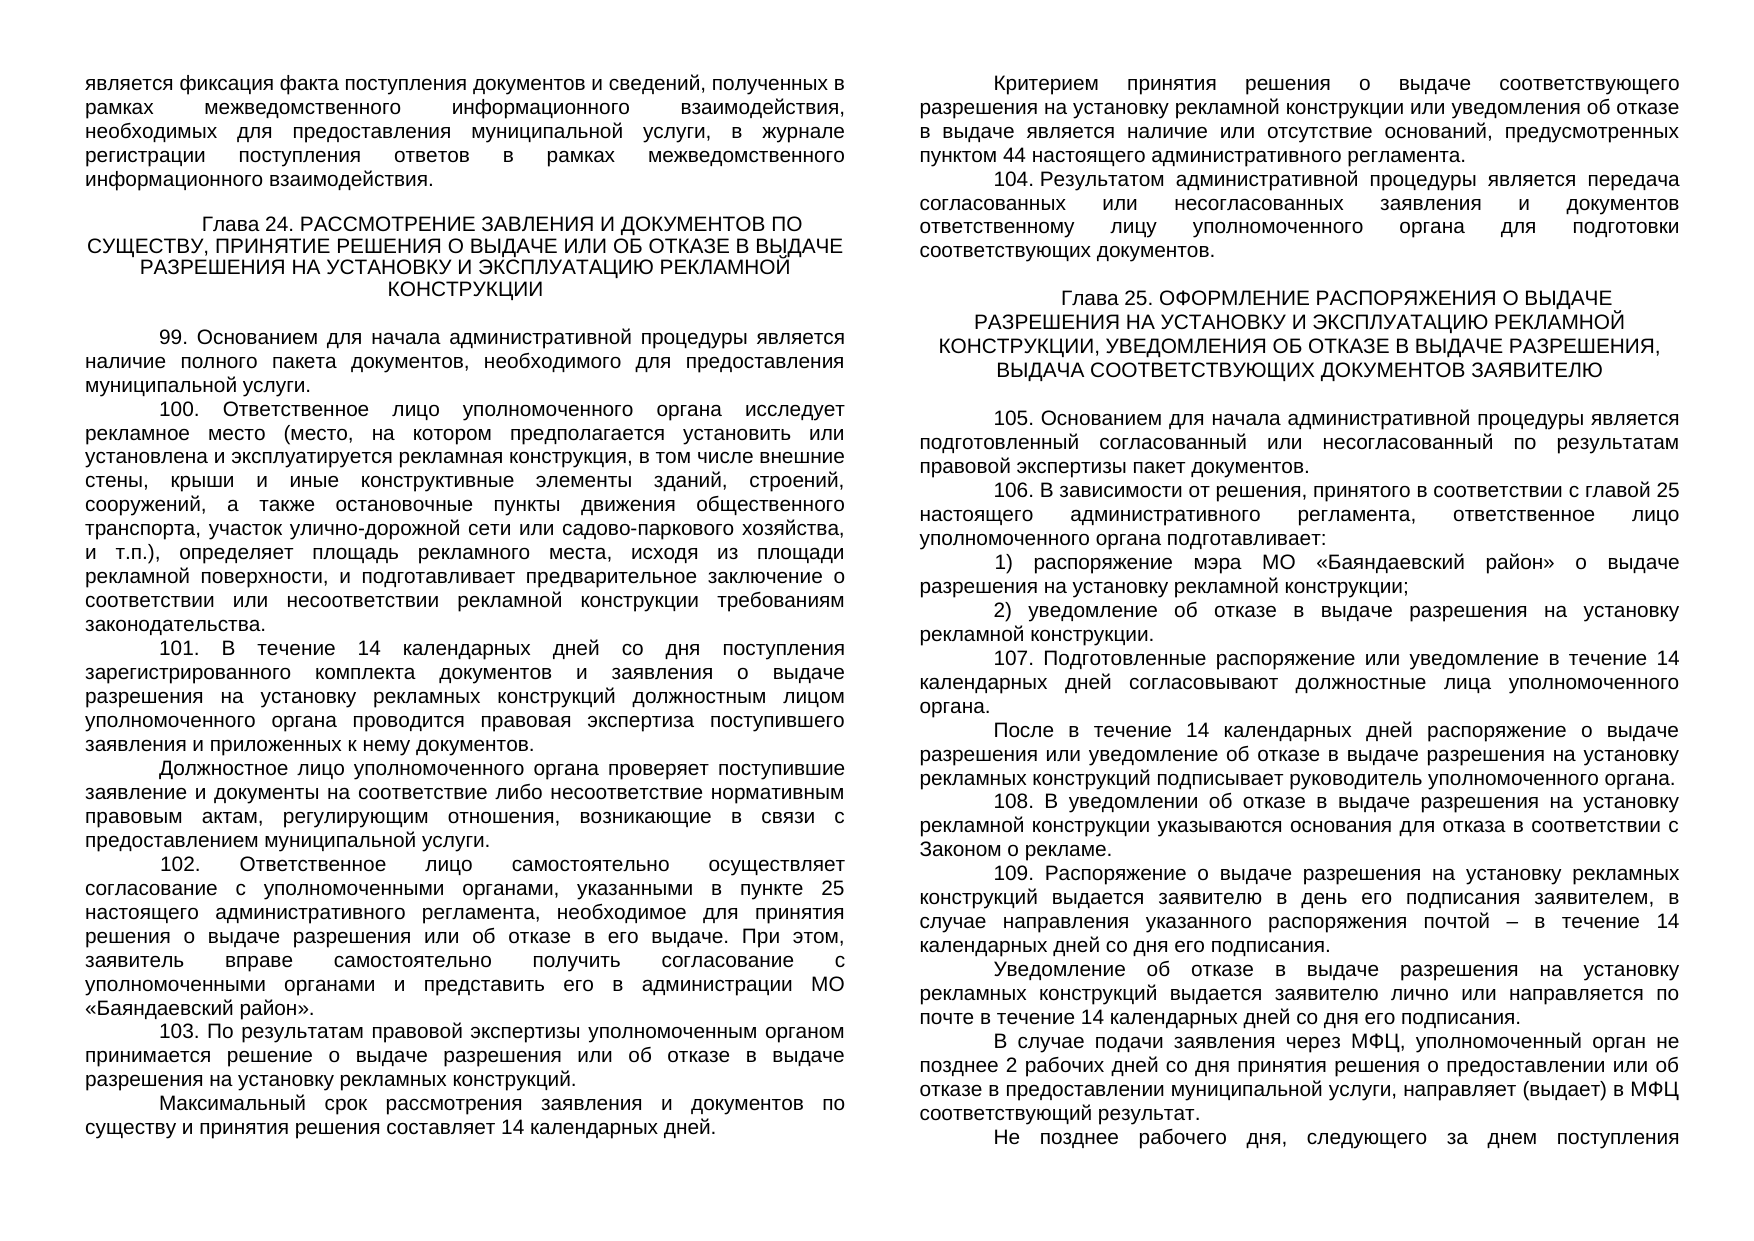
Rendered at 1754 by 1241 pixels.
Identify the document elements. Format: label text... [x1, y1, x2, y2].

text 109. Распоряжение о выдаче разрешения на установку рекламных конструкций выдается заявителю в день его подписания заявителем, в случае направления указанного распоряжения почтой – в течение 14 календарных дней со дня его подписания. [919, 861, 1680, 957]
text 107. Подготовленные распоряжение или уведомление в течение 14 календарных дней согласовывают должностные лица уполномоченного органа. [919, 646, 1680, 717]
text 104. Результатом административной процедуры является передача согласованных или несогласованных заявления и документов ответственному лицу уполномоченного органа для подготовки соответствующих документов. [919, 166, 1680, 262]
text 2) уведомление об отказе в выдаче разрешения на установку рекламной конструкции. [919, 598, 1680, 646]
text 99. Основанием для начала административной процедуры является наличие полного пакета документов, необходимого для предоставления муниципальной услуги. [85, 324, 846, 396]
text Глава 25. ОФОРМЛЕНИЕ РАСПОРЯЖЕНИЯ О ВЫДАЧЕ РАЗРЕШЕНИЯ НА УСТАНОВКУ И ЭКСПЛУАТАЦИЮ РЕКЛАМНОЙ КОНСТРУКЦИИ, УВЕДОМЛЕНИЯ ОБ ОТКАЗЕ В ВЫДАЧЕ РАЗРЕШЕНИЯ, ВЫДАЧА СООТВЕТСТВУЮЩИХ ДОКУМЕНТОВ ЗАЯВИТЕЛЮ [919, 286, 1680, 382]
text 103. По результатам правовой экспертизы уполномоченным органом принимается решение о выдаче разрешения или об отказе в выдаче разрешения на установку рекламных конструкций. [85, 1019, 846, 1091]
text После в течение 14 календарных дней распоряжение о выдаче разрешения или уведомление об отказе в выдаче разрешения на установку рекламных конструкций подписывает руководитель уполномоченного органа. [919, 717, 1680, 789]
text 102. Ответственное лицо самостоятельно осуществляет согласование с уполномоченными органами, указанными в пункте 25 настоящего административного регламента, необходимое для принятия решения о выдаче разрешения или об отказе в его выдаче. При этом, заявитель вправе самостоятельно получить согласование с уполномоченными органами и представить его в администрации МО «Баяндаевский район». [85, 852, 846, 1019]
text 100. Ответственное лицо уполномоченного органа исследует рекламное место (место, на котором предполагается установить или установлена и эксплуатируется рекламная конструкция, в том числе внешние стены, крыши и иные конструктивные элементы зданий, строений, сооружений, а также остановочные пункты движения общественного транспорта, участок улично-дорожной сети или садово-паркового хозяйства, и т.п.), определяет площадь рекламного места, исходя из площади рекламной поверхности, и подготавливает предварительное заключение о соответствии или несоответствии рекламной конструкции требованиям законодательства. [85, 396, 846, 636]
text В случае подачи заявления через МФЦ, уполномоченный орган не позднее 2 рабочих дней со дня принятия решения о предоставлении или об отказе в предоставлении муниципальной услуги, направляет (выдает) в МФЦ соответствующий результат. [919, 1029, 1680, 1125]
text Глава 24. РАССМОТРЕНИЕ ЗАВЛЕНИЯ И ДОКУМЕНТОВ ПО СУЩЕСТВУ, ПРИНЯТИЕ РЕШЕНИЯ О ВЫДАЧЕ ИЛИ ОБ ОТКАЗЕ В ВЫДАЧЕ РАЗРЕШЕНИЯ НА УСТАНОВКУ И ЭКСПЛУАТАЦИЮ РЕКЛАМНОЙ КОНСТРУКЦИИ [85, 214, 846, 301]
text Максимальный срок рассмотрения заявления и документов по существу и принятия решения составляет 14 календарных дней. [85, 1091, 846, 1139]
text Критерием принятия решения о выдаче соответствующего разрешения на установку рекламной конструкции или уведомления об отказе в выдаче является наличие или отсутствие оснований, предусмотренных пунктом 44 настоящего административного регламента. [919, 71, 1680, 166]
text 105. Основанием для начала административной процедуры является подготовленный согласованный или несогласованный по результатам правовой экспертизы пакет документов. [919, 406, 1680, 478]
text 1) распоряжение мэра МО «Баяндаевский район» о выдаче разрешения на установку рекламной конструкции; [919, 550, 1680, 598]
text Должностное лицо уполномоченного органа проверяет поступившие заявление и документы на соответствие либо несоответствие нормативным правовым актам, регулирующим отношения, возникающие в связи с предоставлением муниципальной услуги. [85, 756, 846, 852]
text 106. В зависимости от решения, принятого в соответствии с главой 25 настоящего административного регламента, ответственное лицо уполномоченного органа подготавливает: [919, 478, 1680, 550]
text Уведомление об отказе в выдаче разрешения на установку рекламных конструкций выдается заявителю лично или направляется по почте в течение 14 календарных дней со дня его подписания. [919, 957, 1680, 1029]
text 101. В течение 14 календарных дней со дня поступления зарегистрированного комплекта документов и заявления о выдаче разрешения на установку рекламных конструкций должностным лицом уполномоченного органа проводится правовая экспертиза поступившего заявления и приложенных к нему документов. [85, 636, 846, 756]
text 108. В уведомлении об отказе в выдаче разрешения на установку рекламной конструкции указываются основания для отказа в соответствии с Законом о рекламе. [919, 789, 1680, 861]
